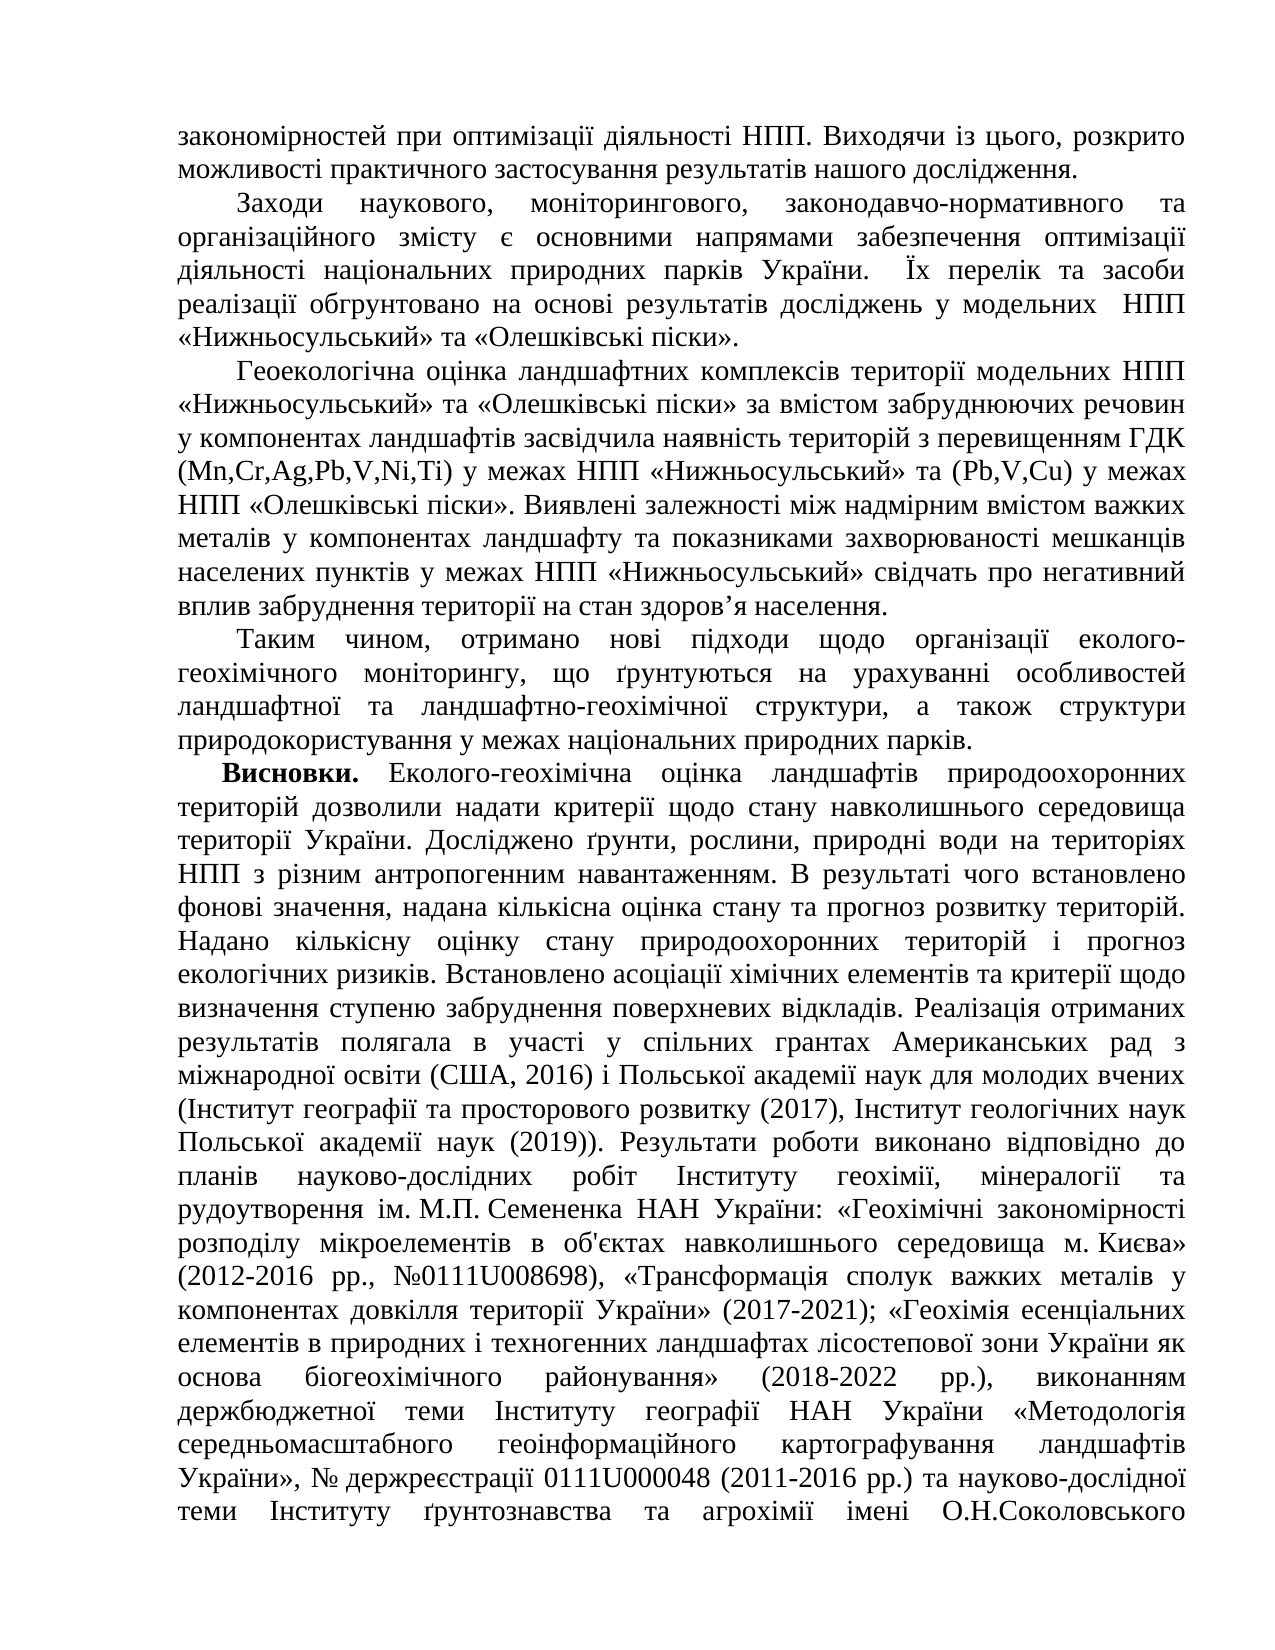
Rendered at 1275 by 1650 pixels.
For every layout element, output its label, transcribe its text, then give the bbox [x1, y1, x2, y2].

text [177, 755, 1186, 1527]
list Таким чином, отримано нові підходи щодо організації еколого-геохімічного моніторингу, що ґрунтуються на урахуванні особливостей ландшафтної та ландшафтно-геохімічної структури, а також структури природокористування у межах національних природних парків. [177, 621, 1186, 755]
list Геоекологічна оцінка ландшафтних комплексів території модельних НПП «Нижньосульський» та «Олешківські піски» за вмістом забруднюючих речовин у компонентах ландшафтів засвідчила наявність територій з перевищенням ГДК (Mn,Cr,Ag,Pb,V,Ni,Ti) у межах НПП «Нижньосульський» та (Pb,V,Cu) у межах НПП «Олешківські піски». Виявлені залежності між надмірним вмістом важких металів у компонентах ландшафту та показниками захворюваності мешканців населених пунктів у межах НПП «Нижньосульський» свідчать про негативний вплив забруднення території на стан здоров’я населення. [177, 353, 1186, 621]
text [177, 118, 1186, 185]
text Заходи наукового, моніторингового, законодавчо-нормативного та організаційного змісту є основними напрямами забезпечення оптимізації діяльності національних природних парків України. Їх перелік та засоби реалізації обгрунтовано на основі результатів досліджень у модельних НПП «Нижньосульський» та «Олешківські піски». [177, 185, 1186, 353]
